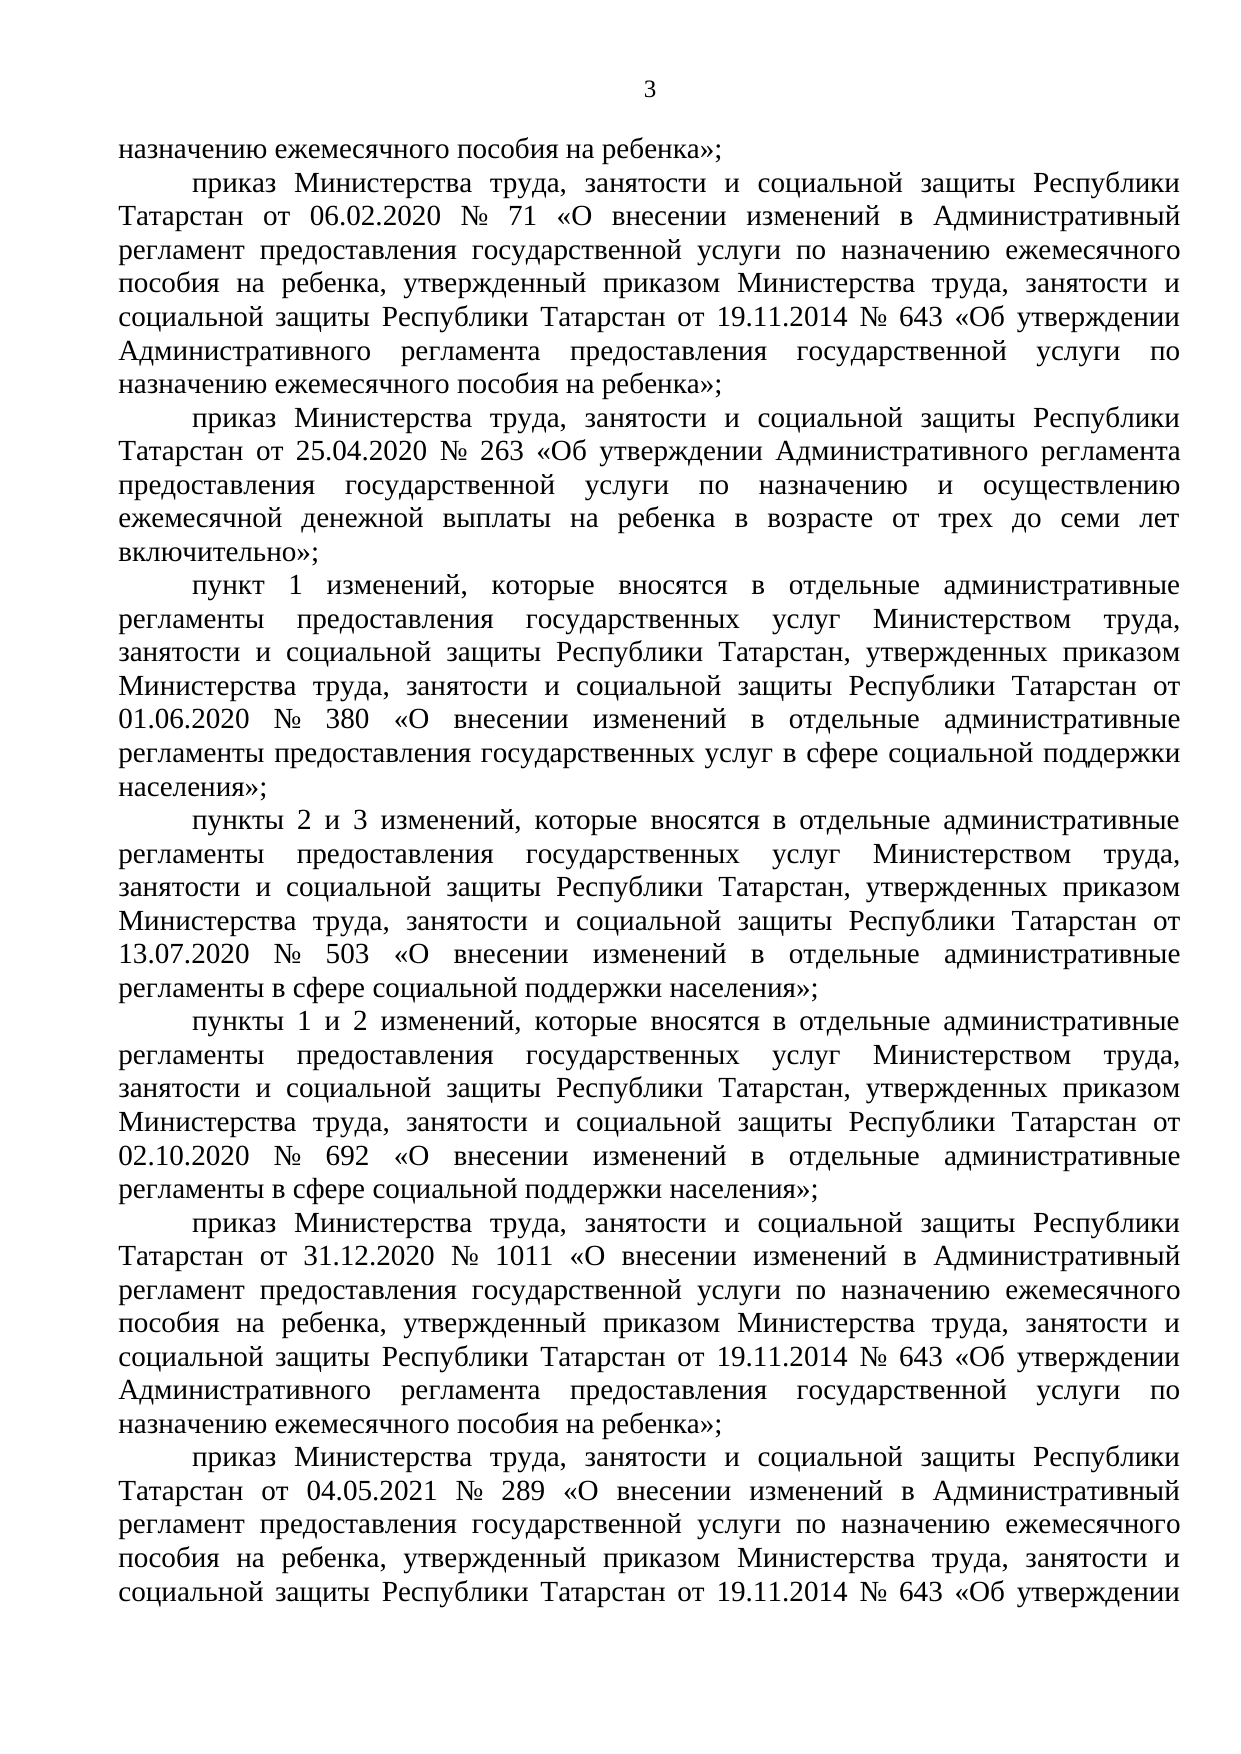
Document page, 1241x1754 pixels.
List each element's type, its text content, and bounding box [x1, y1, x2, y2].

title пункты 1 и 2 изменений, которые вносятся в отдельные административные регламенты предоставления государственных услуг Министерством труда, занятости и социальной защиты Республики Татарстан, утвержденных приказом Министерства труда, занятости и социальной защиты Республики Татарстан от 02.10.2020 № 692 «О внесении изменений в отдельные административные регламенты в сфере социальной поддержки населения»; [118, 1003, 1181, 1205]
title пункт 1 изменений, которые вносятся в отдельные административные регламенты предоставления государственных услуг Министерством труда, занятости и социальной защиты Республики Татарстан, утвержденных приказом Министерства труда, занятости и социальной защиты Республики Татарстан от 01.06.2020 № 380 «О внесении изменений в отдельные административные регламенты предоставления государственных услуг в сфере социальной поддержки населения»; [118, 567, 1181, 802]
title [118, 1439, 1181, 1607]
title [118, 131, 1181, 165]
title приказ Министерства труда, занятости и социальной защиты Республики Татарстан от 31.12.2020 № 1011 «О внесении изменений в Административный регламент предоставления государственной услуги по назначению ежемесячного пособия на ребенка, утвержденный приказом Министерства труда, занятости и социальной защиты Республики Татарстан от 19.11.2014 № 643 «Об утверждении Административного регламента предоставления государственной услуги по назначению ежемесячного пособия на ребенка»; [118, 1205, 1181, 1439]
title приказ Министерства труда, занятости и социальной защиты Республики Татарстан от 25.04.2020 № 263 «Об утверждении Административного регламента предоставления государственной услуги по назначению и осуществлению ежемесячной денежной выплаты на ребенка в возрасте от трех до семи лет включительно»; [118, 400, 1181, 567]
title приказ Министерства труда, занятости и социальной защиты Республики Татарстан от 06.02.2020 № 71 «О внесении изменений в Административный регламент предоставления государственной услуги по назначению ежемесячного пособия на ребенка, утвержденный приказом Министерства труда, занятости и социальной защиты Республики Татарстан от 19.11.2014 № 643 «Об утверждении Административного регламента предоставления государственной услуги по назначению ежемесячного пособия на ребенка»; [118, 165, 1181, 400]
title пункты 2 и 3 изменений, которые вносятся в отдельные административные регламенты предоставления государственных услуг Министерством труда, занятости и социальной защиты Республики Татарстан, утвержденных приказом Министерства труда, занятости и социальной защиты Республики Татарстан от 13.07.2020 № 503 «О внесении изменений в отдельные административные регламенты в сфере социальной поддержки населения»; [118, 802, 1181, 1003]
